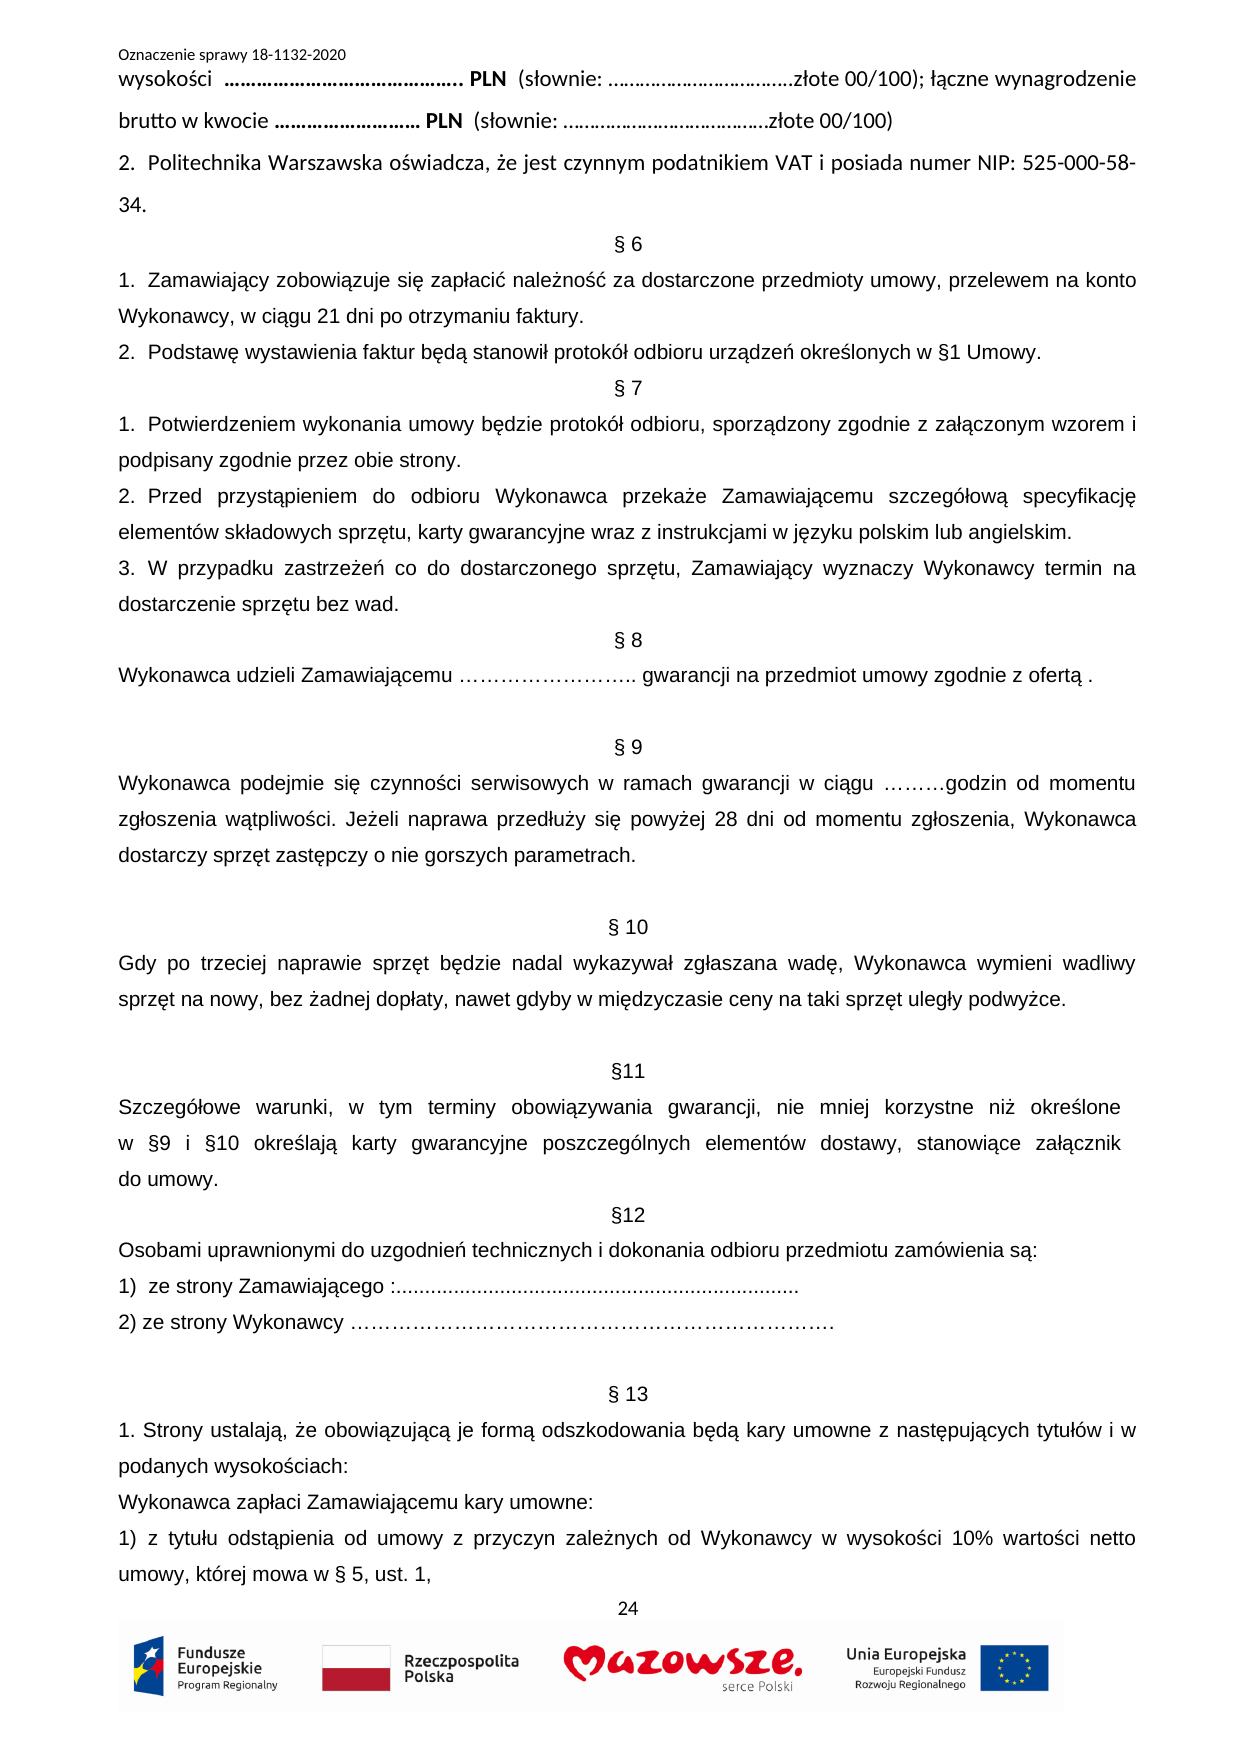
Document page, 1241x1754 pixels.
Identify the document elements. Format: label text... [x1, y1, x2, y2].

text Wykonawca zapłaci Zamawiającemu kary umowne: [118, 1490, 1138, 1514]
list Przed przystąpieniem do odbioru Wykonawca przekaże Zamawiającemu szczegółową specyfikację elementów składowych sprzętu, karty gwarancyjne wraz z instrukcjami w języku polskim lub angielskim. [118, 484, 1138, 543]
list Podstawę wystawienia faktur będą stanowił protokół odbioru urządzeń określonych w §1 Umowy. [118, 340, 1138, 364]
text 2) ze strony Wykonawcy ……………………………………………………………. [118, 1310, 1138, 1334]
text § 13 [118, 1382, 1138, 1406]
text 1. Strony ustalają, że obowiązującą je formą odszkodowania będą kary umowne z następujących tytułów i w podanych wysokościach: [118, 1418, 1138, 1478]
text 1) ze strony Zamawiającego :...................................................................... [118, 1274, 1138, 1298]
text § 10 [118, 915, 1138, 939]
text § 6 [118, 232, 1138, 256]
list W przypadku zastrzeżeń co do dostarczonego sprzętu, Zamawiający wyznaczy Wykonawcy termin na dostarczenie sprzętu bez wad. [118, 556, 1138, 615]
text § 9 [118, 735, 1138, 759]
text Wykonawca udzieli Zamawiającemu …………………….. gwarancji na przedmiot umowy zgodnie z ofertą . [118, 663, 1138, 687]
text § 7 [118, 376, 1138, 400]
list Zamawiający zobowiązuje się zapłacić należność za dostarczone przedmioty umowy, przelewem na konto Wykonawcy, w ciągu 21 dni po otrzymaniu faktury. [118, 268, 1138, 328]
text Szczegółowe warunki, w tym terminy obowiązywania gwarancji, nie mniej korzystne niż określone w §9 i §10 określają karty gwarancyjne poszczególnych elementów dostawy, stanowiące załącznik do umowy. [118, 1094, 1138, 1190]
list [118, 64, 1138, 134]
list Potwierdzeniem wykonania umowy będzie protokół odbioru, sporządzony zgodnie z załączonym wzorem i podpisany zgodnie przez obie strony. [118, 412, 1138, 472]
text Wykonawca podejmie się czynności serwisowych w ramach gwarancji w ciągu ………godzin od momentu zgłoszenia wątpliwości. Jeżeli naprawa przedłuży się powyżej 28 dni od momentu zgłoszenia, Wykonawca dostarczy sprzęt zastępczy o nie gorszych parametrach. [118, 771, 1138, 867]
text §11 [118, 1059, 1138, 1083]
text § 8 [118, 627, 1138, 651]
picture [118, 1620, 1064, 1711]
text Gdy po trzeciej naprawie sprzęt będzie nadal wykazywał zgłaszana wadę, Wykonawca wymieni wadliwy sprzęt na nowy, bez żadnej dopłaty, nawet gdyby w międzyczasie ceny na taki sprzęt uległy podwyżce. [118, 951, 1138, 1011]
text Osobami uprawnionymi do uzgodnień technicznych i dokonania odbioru przedmiotu zamówienia są: [118, 1238, 1138, 1262]
text §12 [118, 1202, 1138, 1226]
list Politechnika Warszawska oświadcza, że jest czynnym podatnikiem VAT i posiada numer NIP: 525-000-58-34. [118, 148, 1138, 218]
list z tytułu odstąpienia od umowy z przyczyn zależnych od Wykonawcy w wysokości 10% wartości netto umowy, której mowa w § 5, ust. 1, [118, 1526, 1138, 1586]
